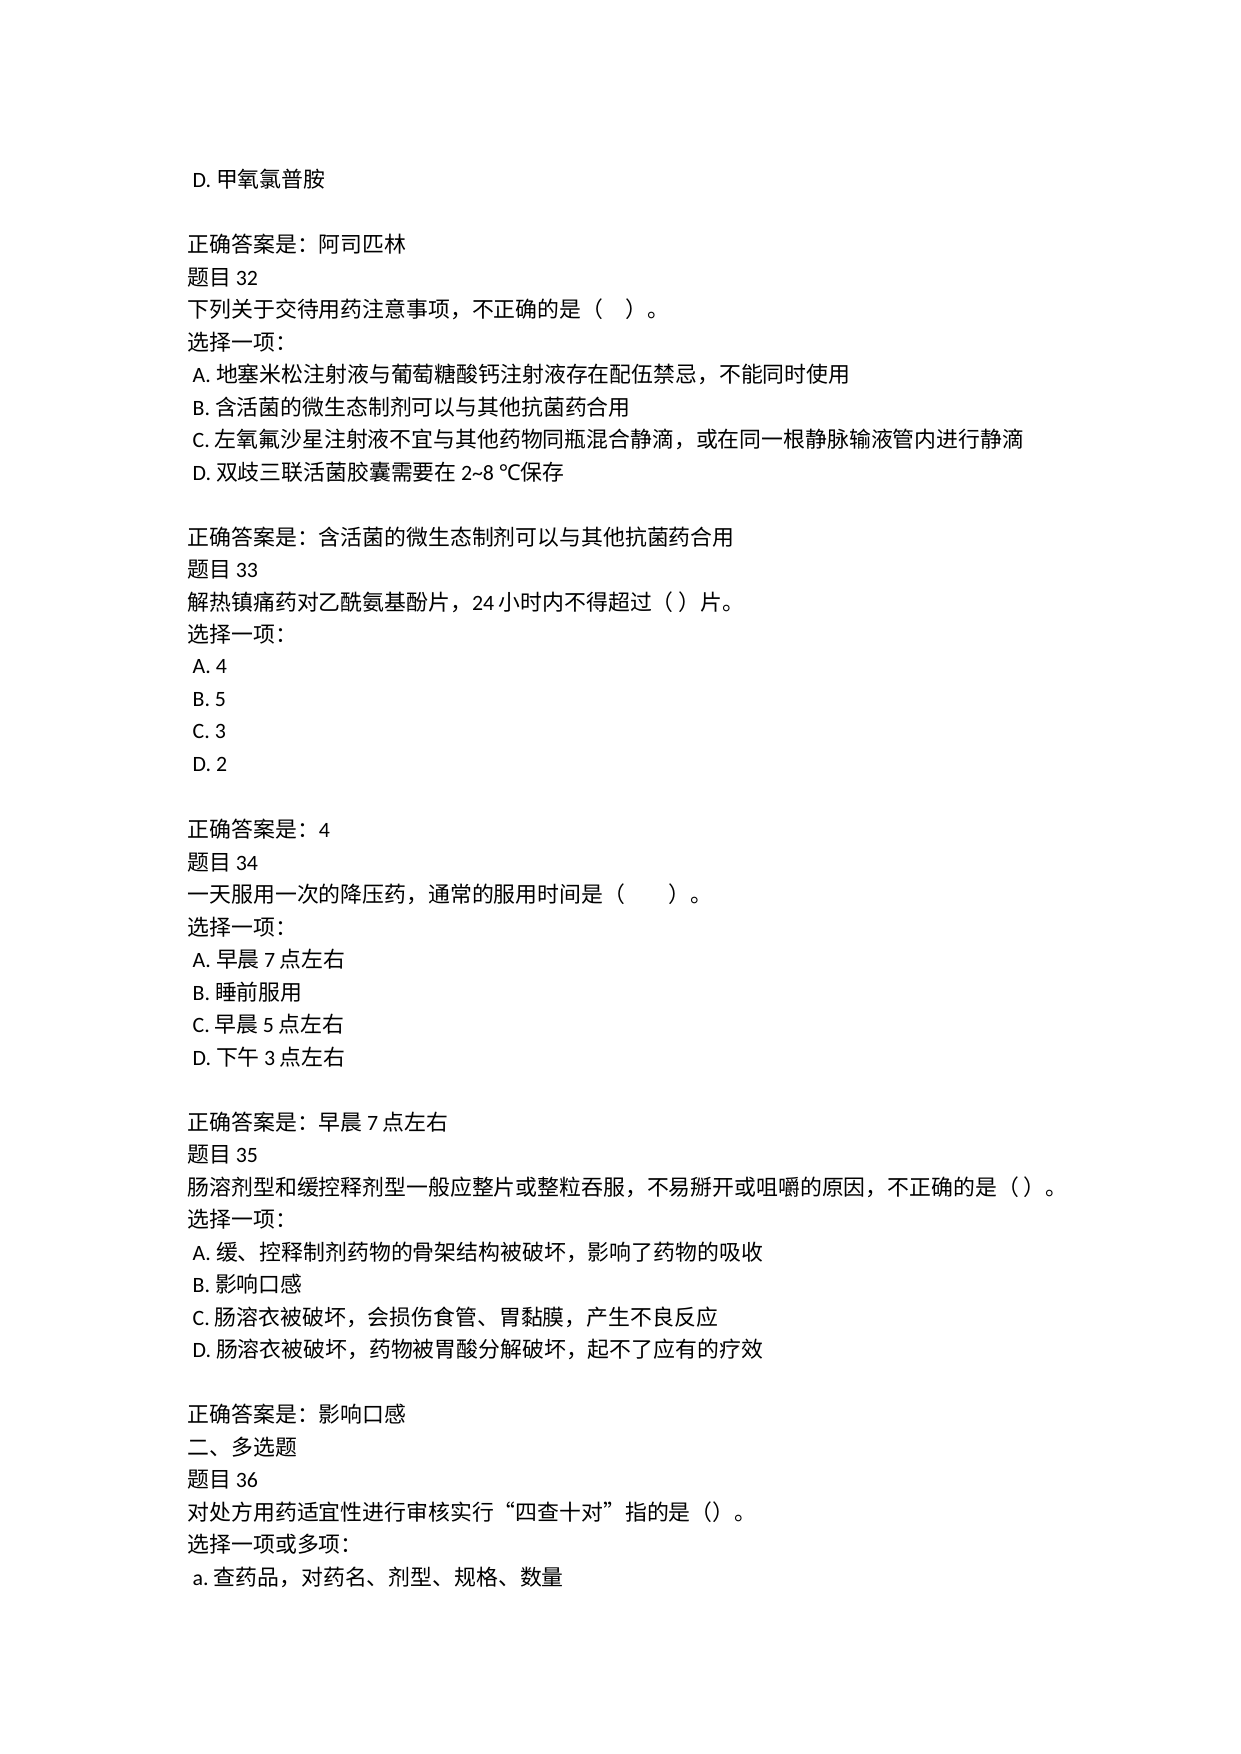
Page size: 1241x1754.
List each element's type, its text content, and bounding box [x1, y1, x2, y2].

text D. 下午3点左右 [187, 1039, 1053, 1072]
text 二、多选题 [187, 1429, 1053, 1462]
text C. 3 [187, 714, 1053, 747]
text 对处方用药适宜性进行审核实行“四查十对”指的是（）。 [187, 1494, 1053, 1527]
text 选择一项： [187, 324, 1053, 357]
text 选择一项： [187, 909, 1053, 942]
text 正确答案是：影响口感 [187, 1397, 1053, 1429]
text 选择一项： [187, 1202, 1053, 1234]
text A. 4 [187, 649, 1053, 682]
text 肠溶剂型和缓控释剂型一般应整片或整粒吞服，不易掰开或咀嚼的原因，不正确的是（ ）。 [187, 1169, 1053, 1202]
text 选择一项或多项： [187, 1527, 1053, 1559]
text D. 肠溶衣被破坏，药物被胃酸分解破坏，起不了应有的疗效 [187, 1332, 1053, 1364]
text 题目36 [187, 1462, 1053, 1494]
text C. 肠溶衣被破坏，会损伤食管、胃黏膜，产生不良反应 [187, 1299, 1053, 1332]
text D. 2 [187, 747, 1053, 779]
text A. 缓、控释制剂药物的骨架结构被破坏，影响了药物的吸收 [187, 1234, 1053, 1267]
text D. 甲氧氯普胺 [187, 162, 1053, 194]
text 正确答案是：4 [187, 812, 1053, 844]
text 正确答案是：含活菌的微生态制剂可以与其他抗菌药合用 [187, 519, 1053, 552]
text A. 地塞米松注射液与葡萄糖酸钙注射液存在配伍禁忌，不能同时使用 [187, 357, 1053, 389]
text 解热镇痛药对乙酰氨基酚片，24小时内不得超过（ ）片。 [187, 584, 1053, 617]
text B. 睡前服用 [187, 974, 1053, 1007]
text a. 查药品，对药名、剂型、规格、数量 [187, 1559, 1053, 1592]
text C. 早晨5点左右 [187, 1007, 1053, 1039]
text 正确答案是：早晨7点左右 [187, 1104, 1053, 1137]
text C. 左氧氟沙星注射液不宜与其他药物同瓶混合静滴，或在同一根静脉输液管内进行静滴 [187, 422, 1053, 454]
text D. 双歧三联活菌胶囊需要在2~8 ℃保存 [187, 454, 1053, 487]
text B. 含活菌的微生态制剂可以与其他抗菌药合用 [187, 389, 1053, 422]
text 题目34 [187, 844, 1053, 877]
text B. 5 [187, 682, 1053, 714]
text 一天服用一次的降压药，通常的服用时间是（ ）。 [187, 877, 1053, 909]
text 选择一项： [187, 617, 1053, 649]
text 正确答案是：阿司匹林 [187, 227, 1053, 259]
text 题目35 [187, 1137, 1053, 1169]
text 下列关于交待用药注意事项，不正确的是（ ）。 [187, 292, 1053, 324]
text 题目32 [187, 259, 1053, 292]
text 题目33 [187, 552, 1053, 584]
text A. 早晨7点左右 [187, 942, 1053, 974]
text B. 影响口感 [187, 1267, 1053, 1299]
